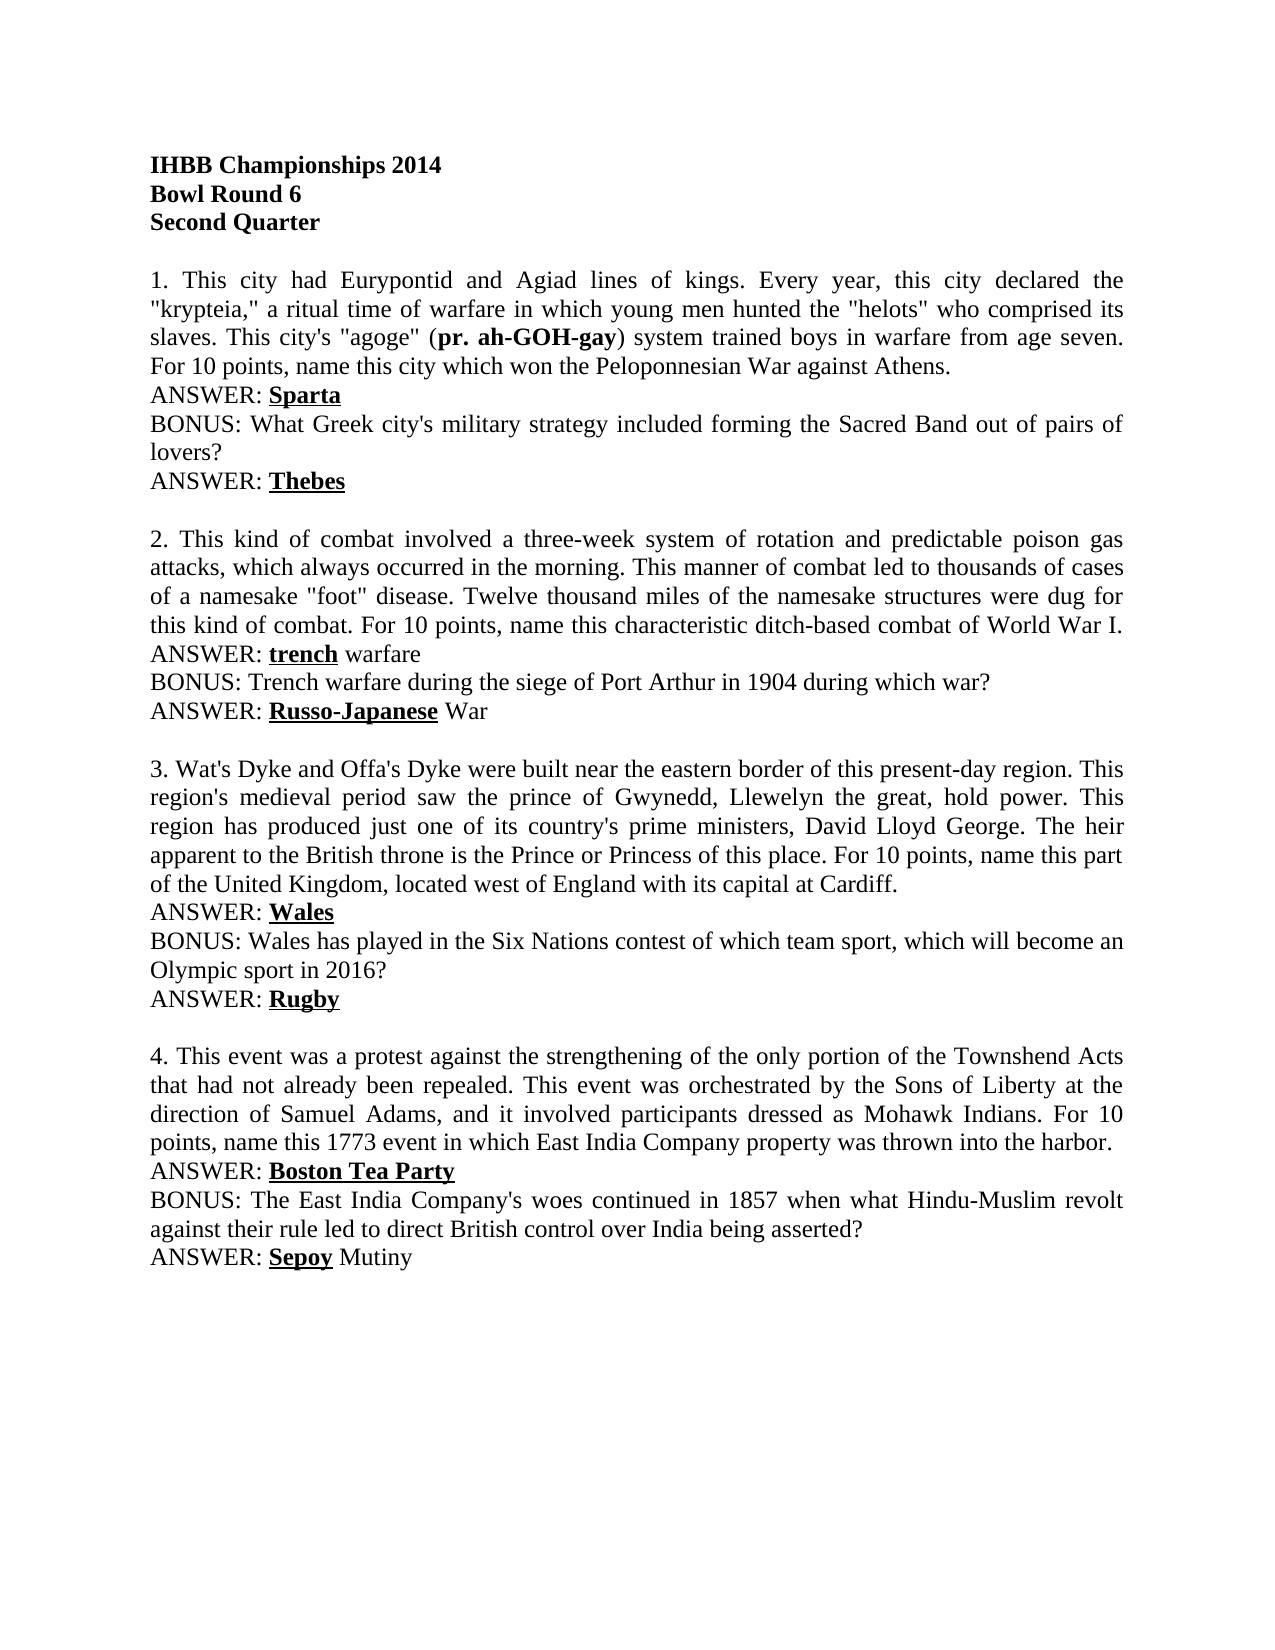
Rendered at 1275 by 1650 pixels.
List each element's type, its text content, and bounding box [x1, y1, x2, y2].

text ANSWER: Wales [150, 897, 1125, 926]
text IHBB Championships 2014 [150, 150, 1125, 179]
text 1. This city had Eurypontid and Agiad lines of kings. Every year, this city declared the "krypteia," a ritual time of warfare in which young men hunted the "helots" who comprised its slaves. This city's "agoge" (pr. ah-GOH-gay) system trained boys in warfare from age seven. For 10 points, name this city which won the Peloponnesian War against Athens. [150, 265, 1125, 380]
text Second Quarter [150, 207, 1125, 236]
text ANSWER: Sparta [150, 380, 1125, 409]
text ANSWER: Sepoy Mutiny [150, 1242, 1125, 1271]
text BONUS: What Greek city's military strategy included forming the Sacred Band out of pairs of lovers? [150, 409, 1125, 466]
text 2. This kind of combat involved a three-week system of rotation and predictable poison gas attacks, which always occurred in the morning. This manner of combat led to thousands of cases of a namesake "foot" disease. Twelve thousand miles of the namesake structures were dug for this kind of combat. For 10 points, name this characteristic ditch-based combat of World War I. ANSWER: trench warfare [150, 524, 1125, 667]
text ANSWER: Rugby [150, 984, 1125, 1012]
text BONUS: Wales has played in the Six Nations contest of which team sport, which will become an Olympic sport in 2016? [150, 926, 1125, 984]
text BONUS: Trench warfare during the siege of Port Arthur in 1904 during which war? [150, 667, 1125, 696]
text Bowl Round 6 [150, 179, 1125, 207]
text ANSWER: Thebes [150, 466, 1125, 495]
text 4. This event was a protest against the strengthening of the only portion of the Townshend Acts that had not already been repealed. This event was orchestrated by the Sons of Liberty at the direction of Samuel Adams, and it involved participants dressed as Mohawk Indians. For 10 points, name this 1773 event in which East India Company property was thrown into the harbor. [150, 1041, 1125, 1156]
text ANSWER: Russo-Japanese War [150, 696, 1125, 725]
text 3. Wat's Dyke and Offa's Dyke were built near the eastern border of this present-day region. This region's medieval period saw the prince of Gwynedd, Llewelyn the great, hold power. This region has produced just one of its country's prime ministers, David Lloyd George. The heir apparent to the British throne is the Prince or Princess of this place. For 10 points, name this part of the United Kingdom, located west of England with its capital at Cardiff. [150, 754, 1125, 897]
text BONUS: The East India Company's woes continued in 1857 when what Hindu-Muslim revolt against their rule led to direct British control over India being asserted? [150, 1185, 1125, 1242]
text ANSWER: Boston Tea Party [150, 1156, 1125, 1185]
